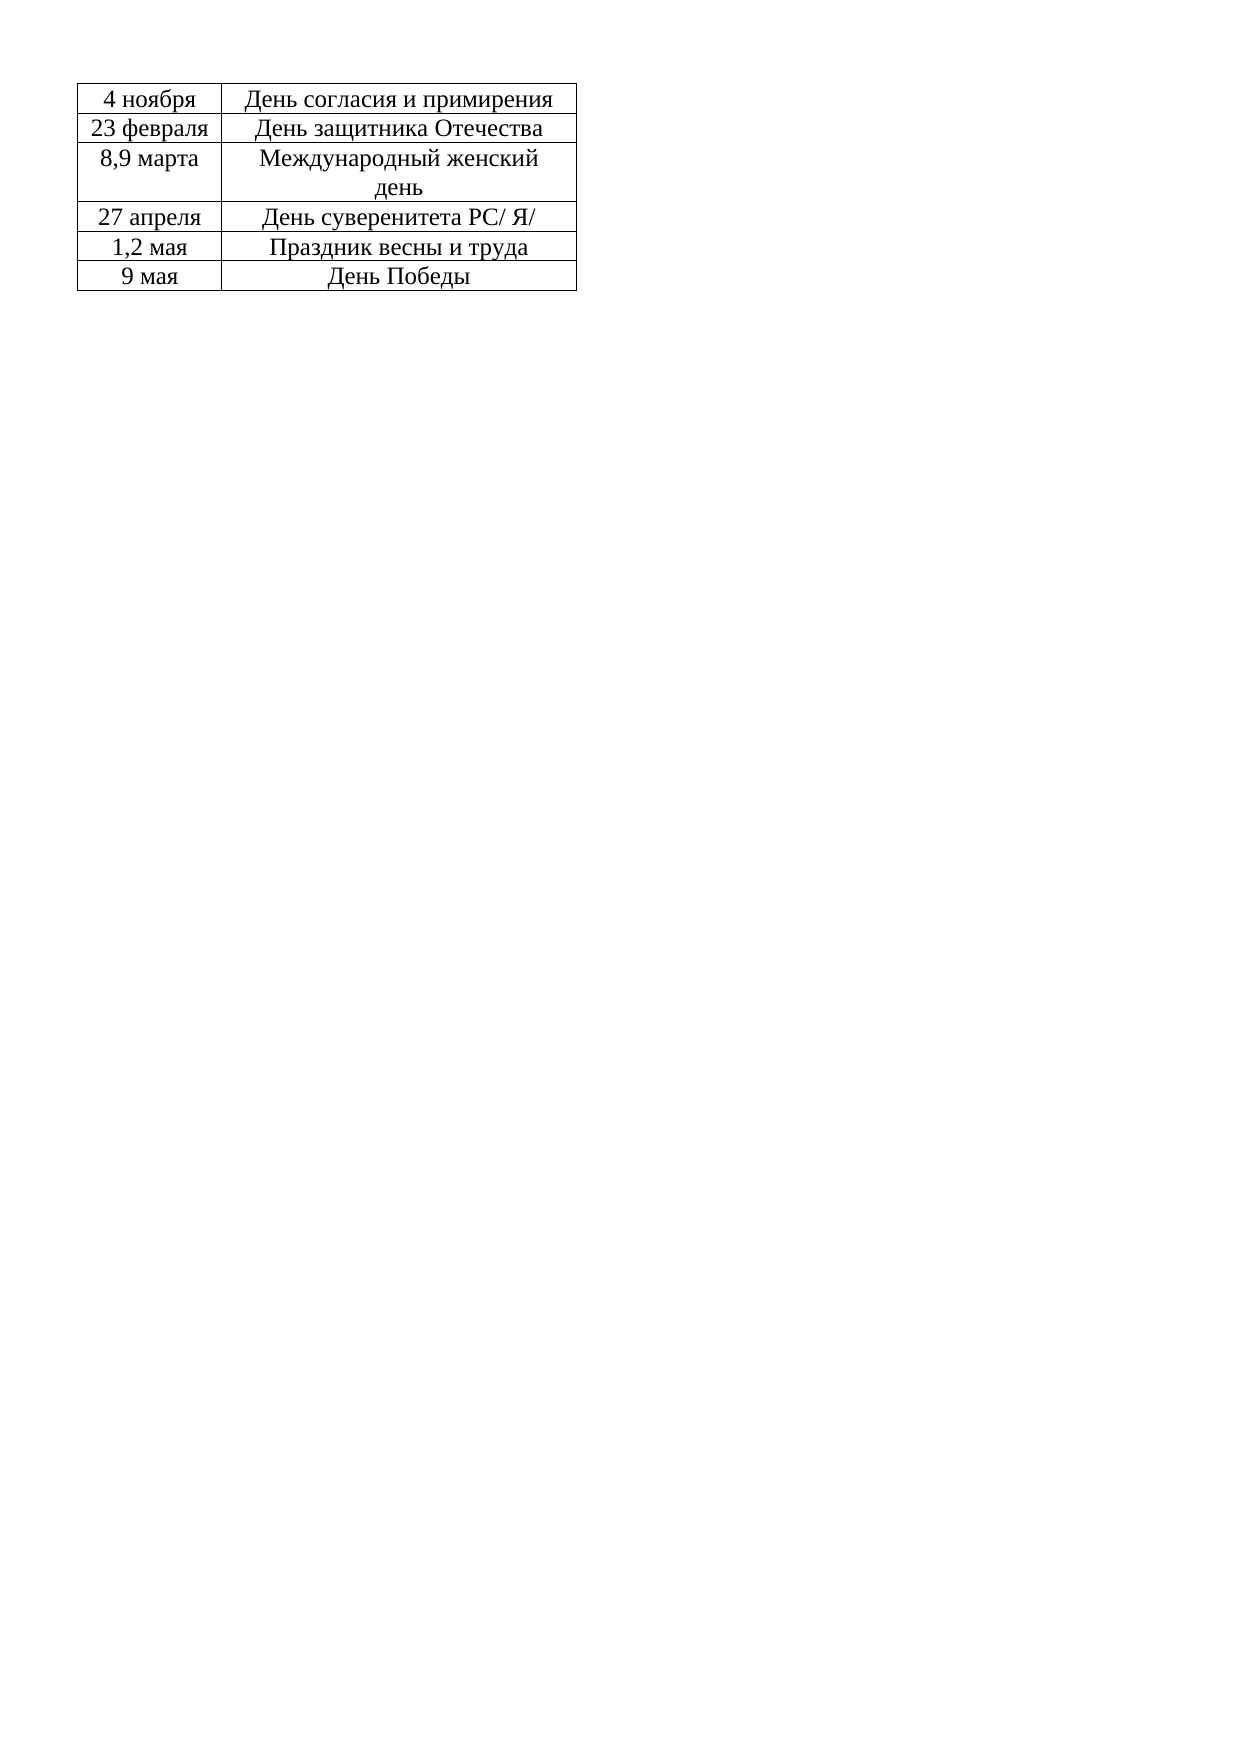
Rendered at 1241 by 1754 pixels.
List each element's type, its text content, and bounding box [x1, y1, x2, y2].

table_cell Международный женский день [222, 143, 576, 201]
table_cell 4 ноября [78, 84, 221, 112]
table_cell Праздник весны и труда [222, 232, 576, 260]
table_cell 23 февраля [78, 114, 221, 142]
table_cell 1,2 мая [78, 232, 221, 260]
table_cell 8,9 марта [78, 143, 221, 201]
table_cell День суверенитета РС/ Я/ [222, 202, 576, 231]
table_cell 9 мая [78, 261, 221, 290]
table_cell День Победы [222, 261, 576, 290]
table_cell День согласия и примирения [222, 84, 576, 112]
table_cell 27 апреля [78, 202, 221, 231]
table_cell День защитника Отечества [222, 114, 576, 142]
